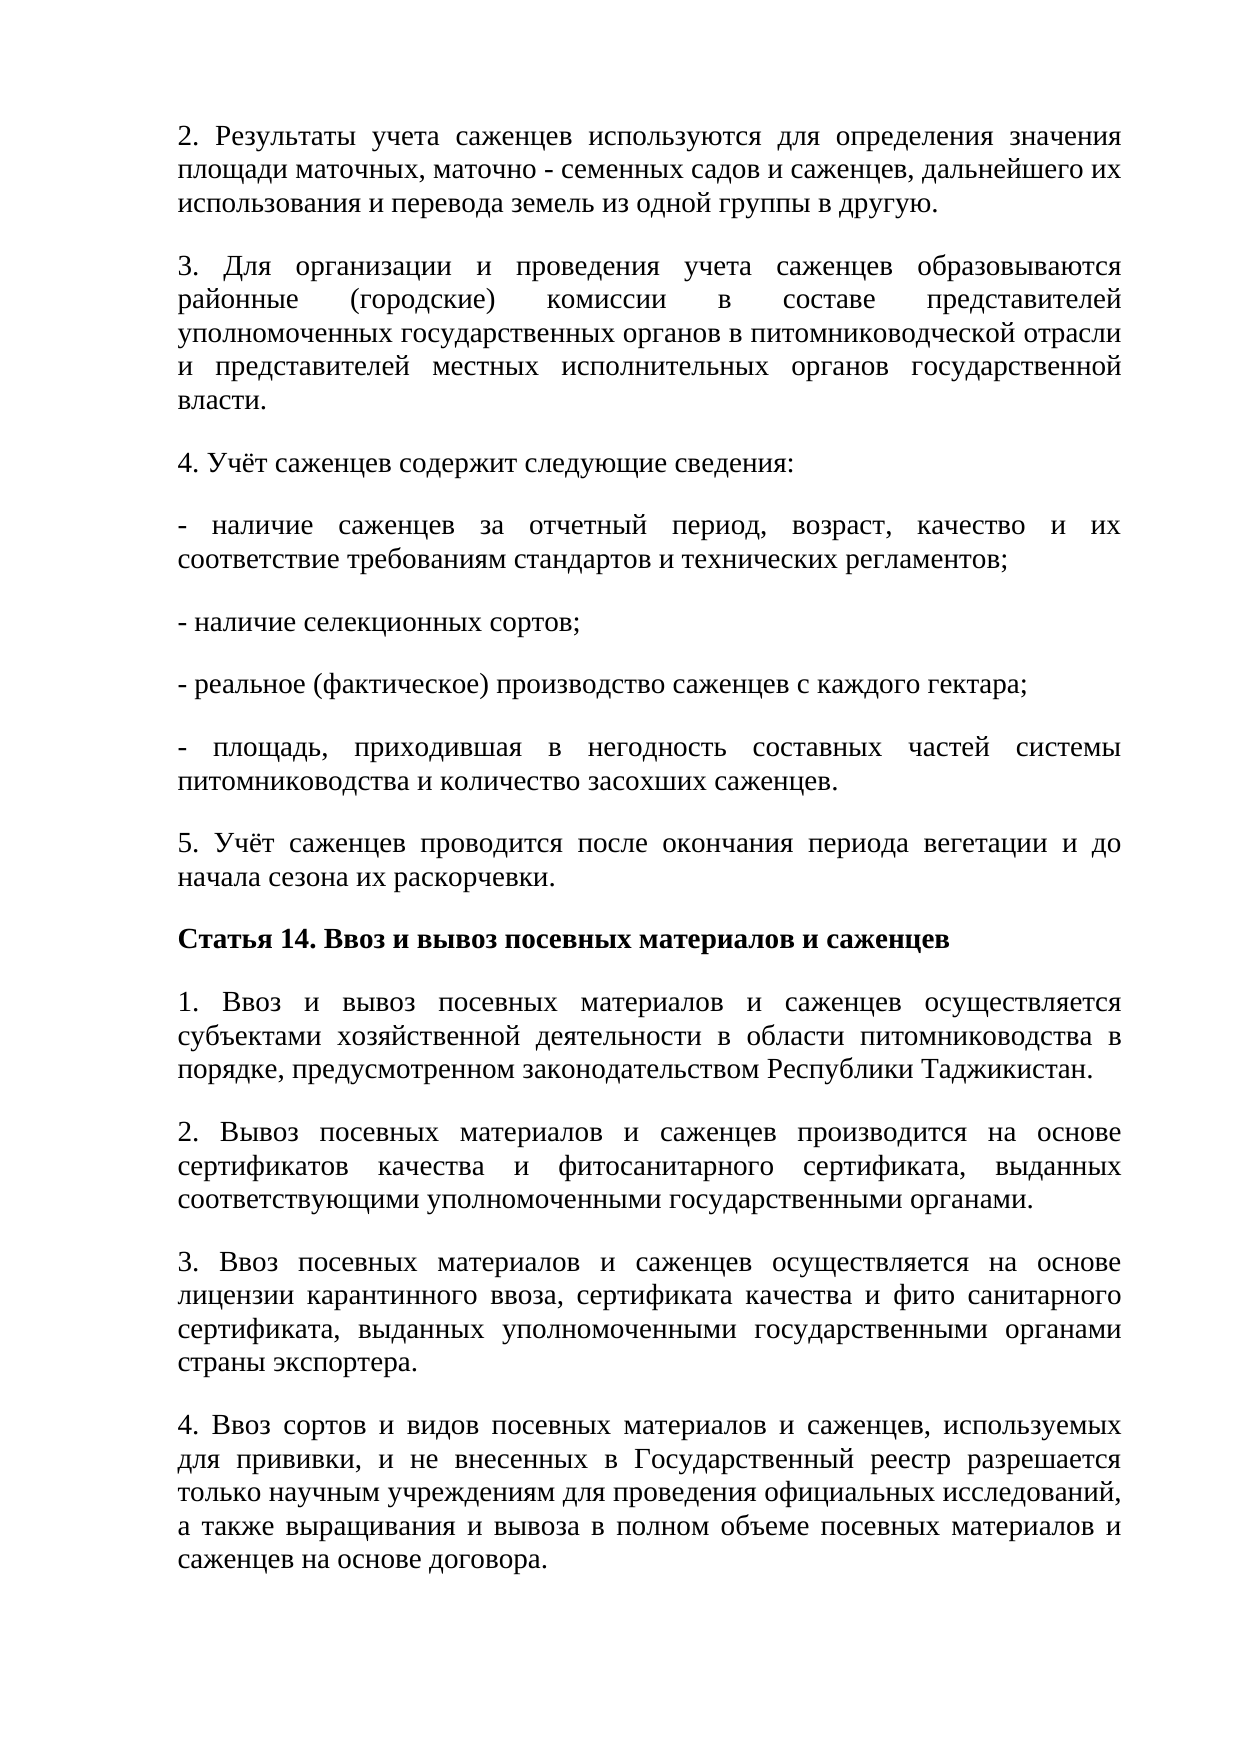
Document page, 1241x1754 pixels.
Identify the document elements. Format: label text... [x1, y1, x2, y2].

text 5. Учёт саженцев проводится после окончания периода вегетации и до начала сезона их раскорчевки. [177, 825, 1122, 892]
text - площадь, приходившая в негодность составных частей системы питомниководства и количество засохших саженцев. [177, 729, 1122, 796]
text 4. Ввоз сортов и видов посевных материалов и саженцев, используемых для прививки, и не внесенных в Государственный реестр разрешается только научным учреждениям для проведения официальных исследований, а также выращивания и вывоза в полном объеме посевных материалов и саженцев на основе договора. [177, 1407, 1122, 1575]
text 4. Учёт саженцев содержит следующие сведения: [177, 445, 1122, 478]
text 3. Для организации и проведения учета саженцев образовываются районные (городские) комиссии в составе представителей уполномоченных государственных органов в питомниководческой отрасли и представителей местных исполнительных органов государственной власти. [177, 248, 1122, 416]
text - наличие саженцев за отчетный период, возраст, качество и их соответствие требованиям стандартов и технических регламентов; [177, 507, 1122, 574]
text 2. Вывоз посевных материалов и саженцев производится на основе сертификатов качества и фитосанитарного сертификата, выданных соответствующими уполномоченными государственными органами. [177, 1114, 1122, 1215]
text - наличие селекционных сортов; [177, 604, 1122, 637]
text 1. Ввоз и вывоз посевных материалов и саженцев осуществляется субъектами хозяйственной деятельности в области питомниководства в порядке, предусмотренном законодательством Республики Таджикистан. [177, 984, 1122, 1085]
text Статья 14. Ввоз и вывоз посевных материалов и саженцев [177, 922, 1122, 955]
text 2. Результаты учета саженцев используются для определения значения площади маточных, маточно - семенных садов и саженцев, дальнейшего их использования и перевода земель из одной группы в другую. [177, 118, 1122, 219]
text - реальное (фактическое) производство саженцев с каждого гектара; [177, 666, 1122, 700]
text 3. Ввоз посевных материалов и саженцев осуществляется на основе лицензии карантинного ввоза, сертификата качества и фито санитарного сертификата, выданных уполномоченными государственными органами страны экспортера. [177, 1244, 1122, 1378]
